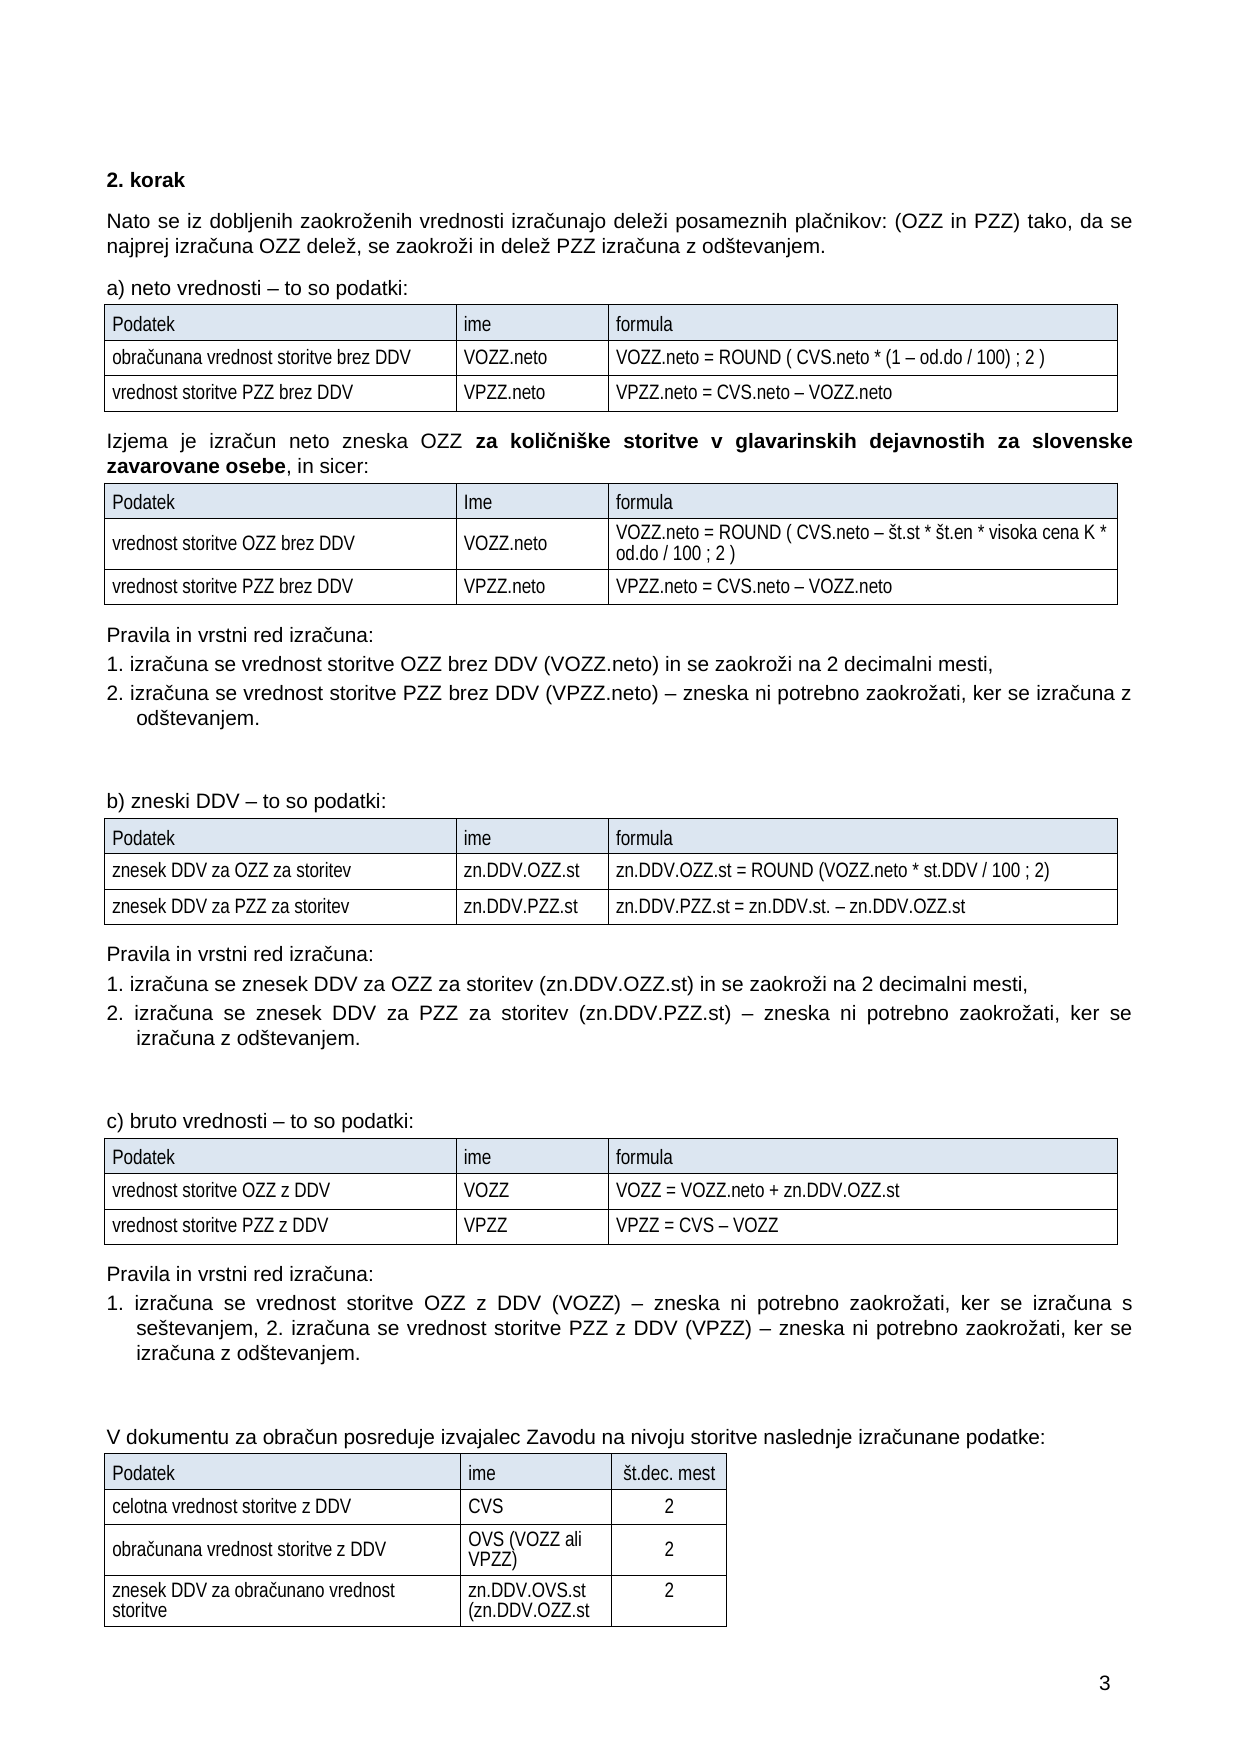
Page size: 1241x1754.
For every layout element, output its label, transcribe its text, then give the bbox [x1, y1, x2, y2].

table_cell vrednost storitve OZZ brez DDV [105, 519, 456, 569]
text Izjema je izračun neto zneska OZZ za količniške storitve v glavarinskih dejavnostih za slovenske zavarovane osebe, in sicer: [106, 428, 1134, 478]
table_cell 2 [612, 1576, 726, 1626]
table_cell OVS (VOZZ ali VPZZ) [461, 1525, 611, 1575]
table_cell 2 [612, 1490, 726, 1524]
table_header ime [457, 819, 608, 853]
table_cell obračunana vrednost storitve z DDV [105, 1525, 460, 1575]
table_header formula [609, 819, 1117, 853]
table_cell znesek DDV za OZZ za storitev [105, 854, 456, 889]
table_cell VPZZ.neto [457, 376, 608, 411]
table_header formula [609, 1139, 1117, 1173]
table_cell vrednost storitve OZZ z DDV [105, 1174, 456, 1208]
table_cell VPZZ.neto [457, 570, 608, 604]
table_cell CVS [461, 1490, 611, 1524]
table_header Podatek [105, 819, 456, 853]
table_header formula [609, 484, 1117, 518]
text Pravila in vrstni red izračuna: [106, 942, 1134, 967]
subtitle 2. korak [106, 168, 1134, 192]
table_cell VOZZ [457, 1174, 608, 1208]
table_cell zn.DDV.PZZ.st [457, 890, 608, 924]
text b) zneski DDV – to so podatki: [106, 789, 1134, 814]
table_header Podatek [105, 305, 456, 340]
table_cell vrednost storitve PZZ brez DDV [105, 376, 456, 411]
text a) neto vrednosti – to so podatki: [106, 275, 1134, 300]
table_header formula [609, 305, 1117, 340]
text 1. izračuna se vrednost storitve OZZ brez DDV (VOZZ.neto) in se zaokroži na 2 decimalni mesti, [106, 651, 1134, 676]
table_header ime [457, 305, 608, 340]
text 1. izračuna se vrednost storitve OZZ z DDV (VOZZ) – zneska ni potrebno zaokrožati, ker se izračuna s seštevanjem, 2. izračuna se vrednost storitve PZZ z DDV (VPZZ) – zneska ni potrebno zaokrožati, ker se izračuna z odštevanjem. [106, 1291, 1134, 1366]
text 2. izračuna se vrednost storitve PZZ brez DDV (VPZZ.neto) – zneska ni potrebno zaokrožati, ker se izračuna z odštevanjem. [106, 680, 1134, 730]
table_header Ime [457, 484, 608, 518]
table_cell VPZZ.neto = CVS.neto – VOZZ.neto [609, 570, 1117, 604]
text 1. izračuna se znesek DDV za OZZ za storitev (zn.DDV.OZZ.st) in se zaokroži na 2 decimalni mesti, [106, 971, 1134, 996]
text V dokumentu za obračun posreduje izvajalec Zavodu na nivoju storitve naslednje izračunane podatke: [106, 1424, 1134, 1449]
text 2. izračuna se znesek DDV za PZZ za storitev (zn.DDV.PZZ.st) – zneska ni potrebno zaokrožati, ker se izračuna z odštevanjem. [106, 1000, 1134, 1050]
table_cell zn.DDV.PZZ.st = zn.DDV.st. – zn.DDV.OZZ.st [609, 890, 1117, 924]
table_cell VOZZ = VOZZ.neto + zn.DDV.OZZ.st [609, 1174, 1117, 1208]
text Pravila in vrstni red izračuna: [106, 622, 1134, 647]
table_cell VPZZ [457, 1210, 608, 1244]
text c) bruto vrednosti – to so podatki: [106, 1108, 1134, 1133]
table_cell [105, 1576, 460, 1626]
table_cell VOZZ.neto [457, 341, 608, 375]
table_cell zn.DDV.OZZ.st = ROUND (VOZZ.neto * st.DDV / 100 ; 2) [609, 854, 1117, 889]
table_header Podatek [105, 1454, 460, 1489]
table_header Podatek [105, 1139, 456, 1173]
table_header ime [457, 1139, 608, 1173]
table_cell znesek DDV za PZZ za storitev [105, 890, 456, 924]
table_cell 2 [612, 1525, 726, 1575]
table_cell obračunana vrednost storitve brez DDV [105, 341, 456, 375]
table_cell vrednost storitve PZZ z DDV [105, 1210, 456, 1244]
table_cell VOZZ.neto = ROUND ( CVS.neto * (1 – od.do / 100) ; 2 ) [609, 341, 1117, 375]
table_cell VOZZ.neto [457, 519, 608, 569]
table_header Podatek [105, 484, 456, 518]
table_cell VPZZ = CVS – VOZZ [609, 1210, 1117, 1244]
table_cell zn.DDV.OZZ.st [457, 854, 608, 889]
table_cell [461, 1576, 611, 1626]
table_header ime [461, 1454, 611, 1489]
table_cell vrednost storitve PZZ brez DDV [105, 570, 456, 604]
table_cell celotna vrednost storitve z DDV [105, 1490, 460, 1524]
text Nato se iz dobljenih zaokroženih vrednosti izračunajo deleži posameznih plačnikov: (OZZ in PZZ) tako, da se najprej izračuna OZZ delež, se zaokroži in delež PZZ izračuna z odštevanjem. [106, 208, 1134, 258]
table_header št.dec. mest [612, 1454, 726, 1489]
text Pravila in vrstni red izračuna: [106, 1262, 1134, 1287]
table_cell VOZZ.neto = ROUND ( CVS.neto – št.st * št.en * visoka cena K * od.do / 100 ; 2 ) [609, 519, 1117, 569]
table_cell VPZZ.neto = CVS.neto – VOZZ.neto [609, 376, 1117, 411]
